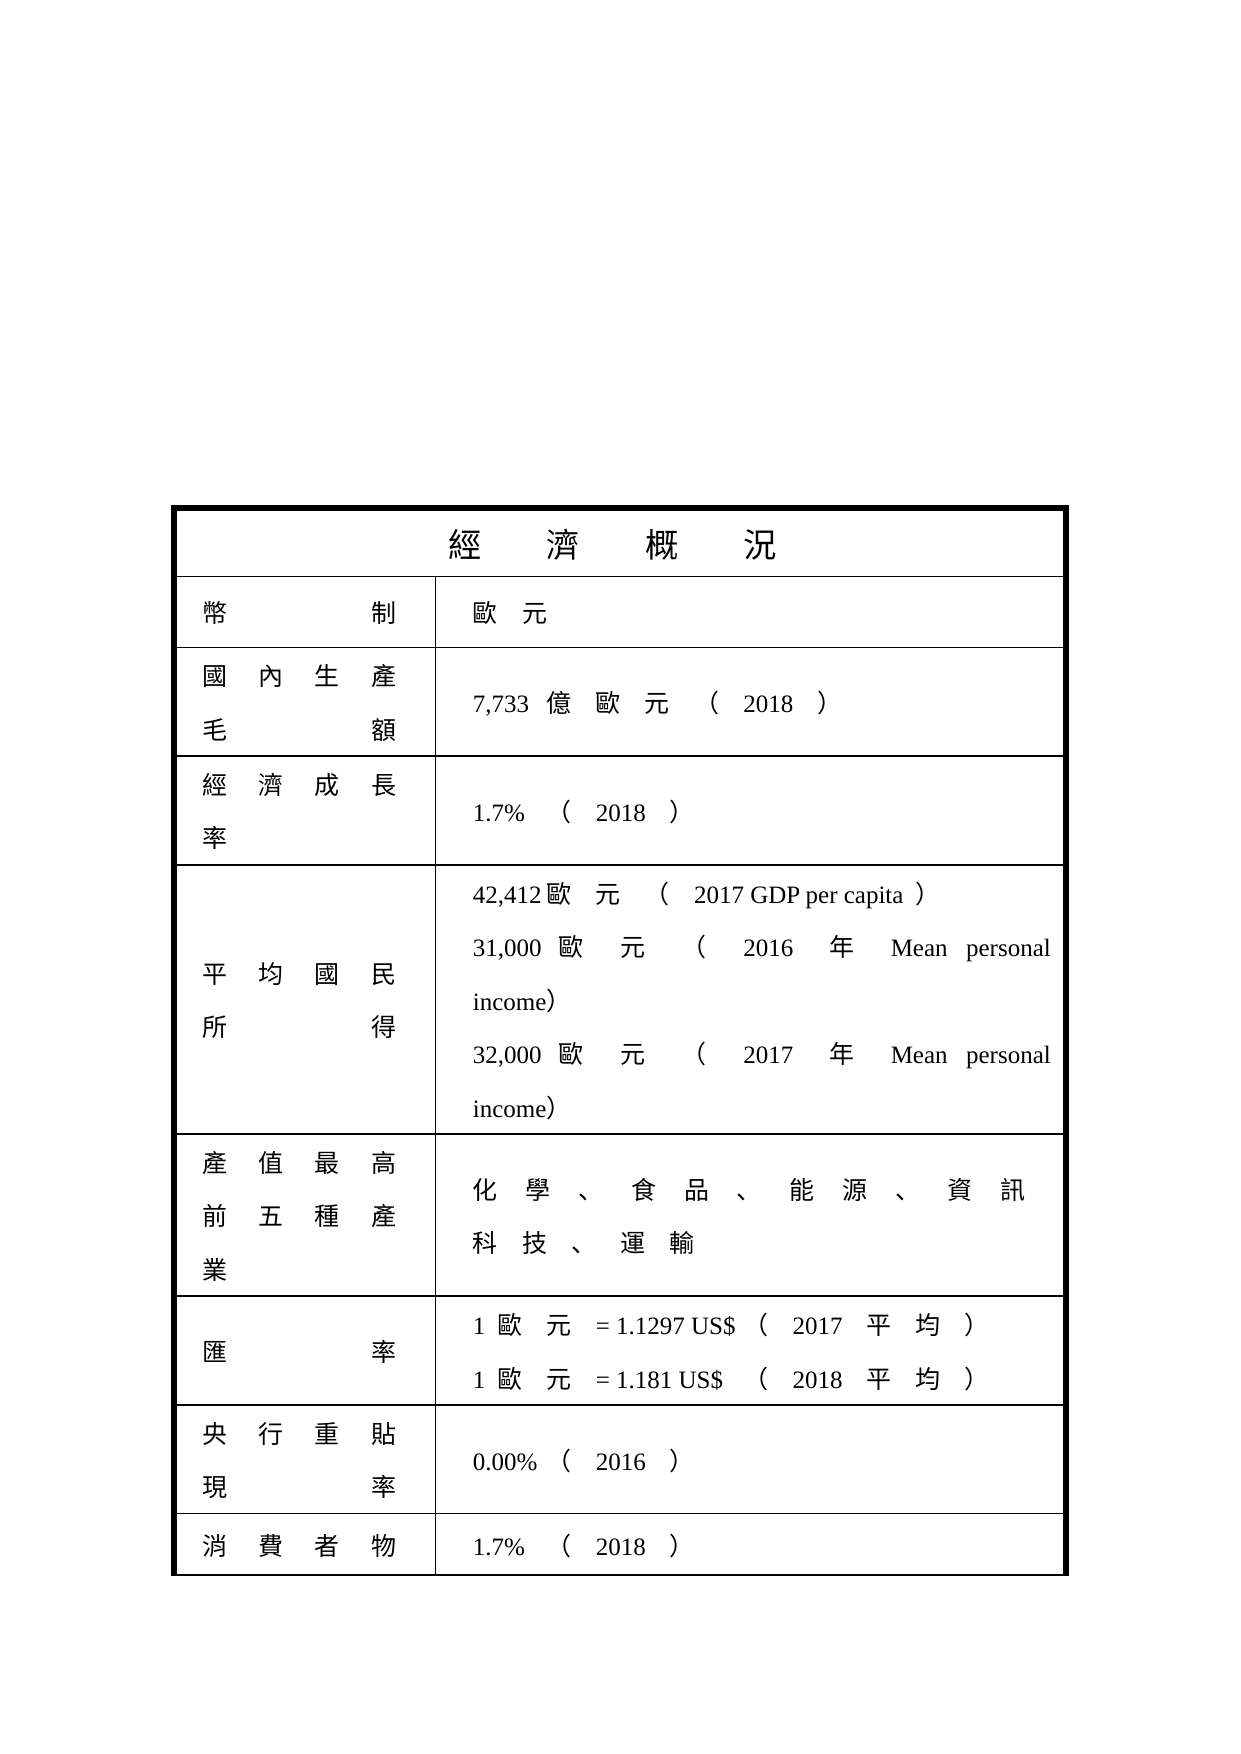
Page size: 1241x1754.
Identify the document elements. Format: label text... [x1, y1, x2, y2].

table_cell 幣制 [177, 577, 435, 647]
table_cell 央行重貼現率 [177, 1406, 435, 1513]
table_cell 匯率 [177, 1297, 435, 1404]
table_cell 產值最高前五種產業 [177, 1135, 435, 1295]
table_cell 1.7%（2018） [436, 757, 1063, 864]
table_cell 0.00%（2016） [436, 1406, 1063, 1513]
table_cell 7,733億歐元（2018） [436, 648, 1063, 755]
table_cell 歐元 [436, 577, 1063, 647]
table_header 經 濟 概 況 [177, 511, 1063, 576]
table_cell 國內生產毛額 [177, 648, 435, 755]
table_cell 經濟成長率 [177, 757, 435, 864]
table_cell 消費者物價上漲率 [177, 1514, 435, 1574]
table_cell 化學、食品、能源、資訊科技、運輸 [436, 1135, 1063, 1295]
table_cell 1歐元= 1.1297 US$（2017平均） 1歐元= 1.181 US$（2018平均） [436, 1297, 1063, 1404]
table_cell 1.7%（2018） [436, 1514, 1063, 1574]
table_cell 42,412歐元（2017 GDP per capita） 31,000歐元（2016年Mean personal income） 32,000歐元（2017年Mean personal income） [436, 866, 1063, 1133]
table_cell 平均國民所得 [177, 866, 435, 1133]
